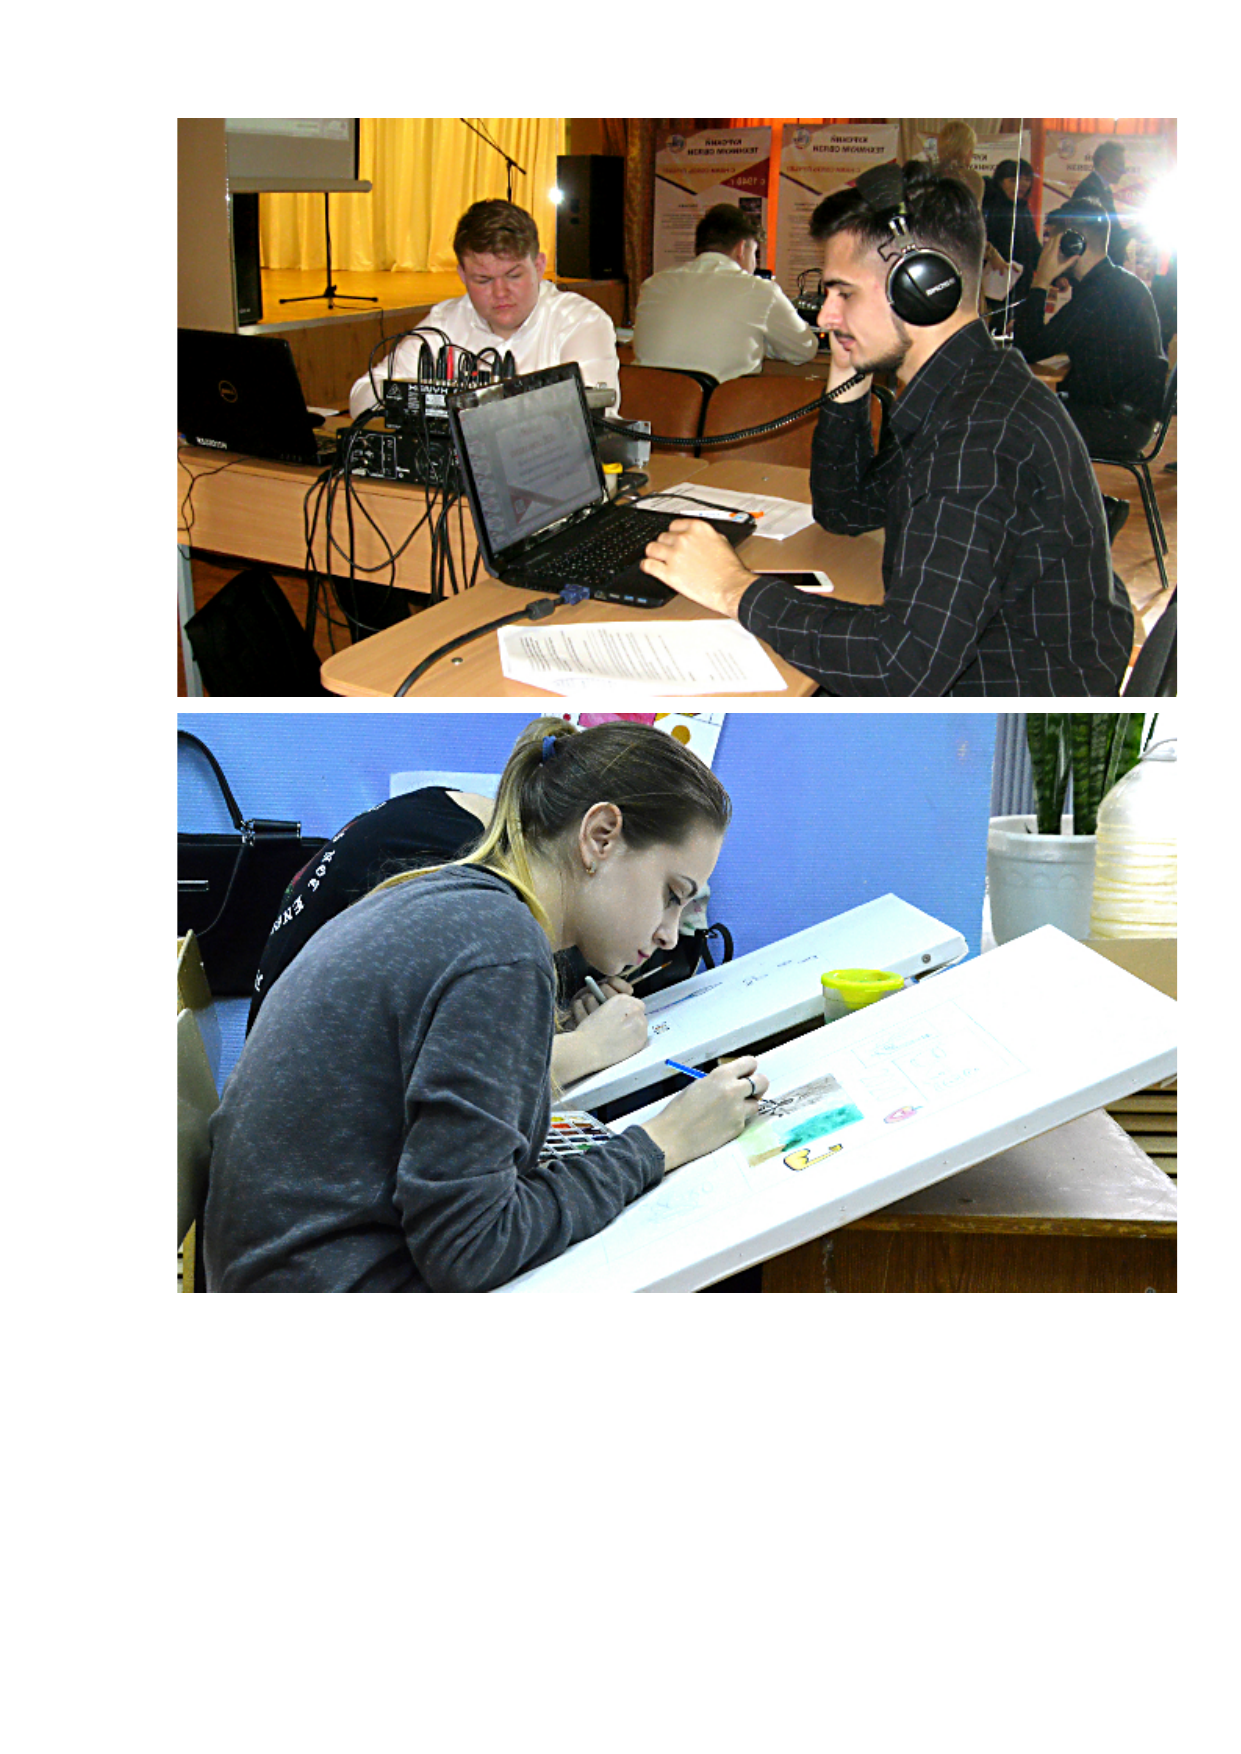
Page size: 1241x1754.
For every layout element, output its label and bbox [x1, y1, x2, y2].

picture [177, 713, 1178, 1293]
picture [177, 118, 1178, 697]
